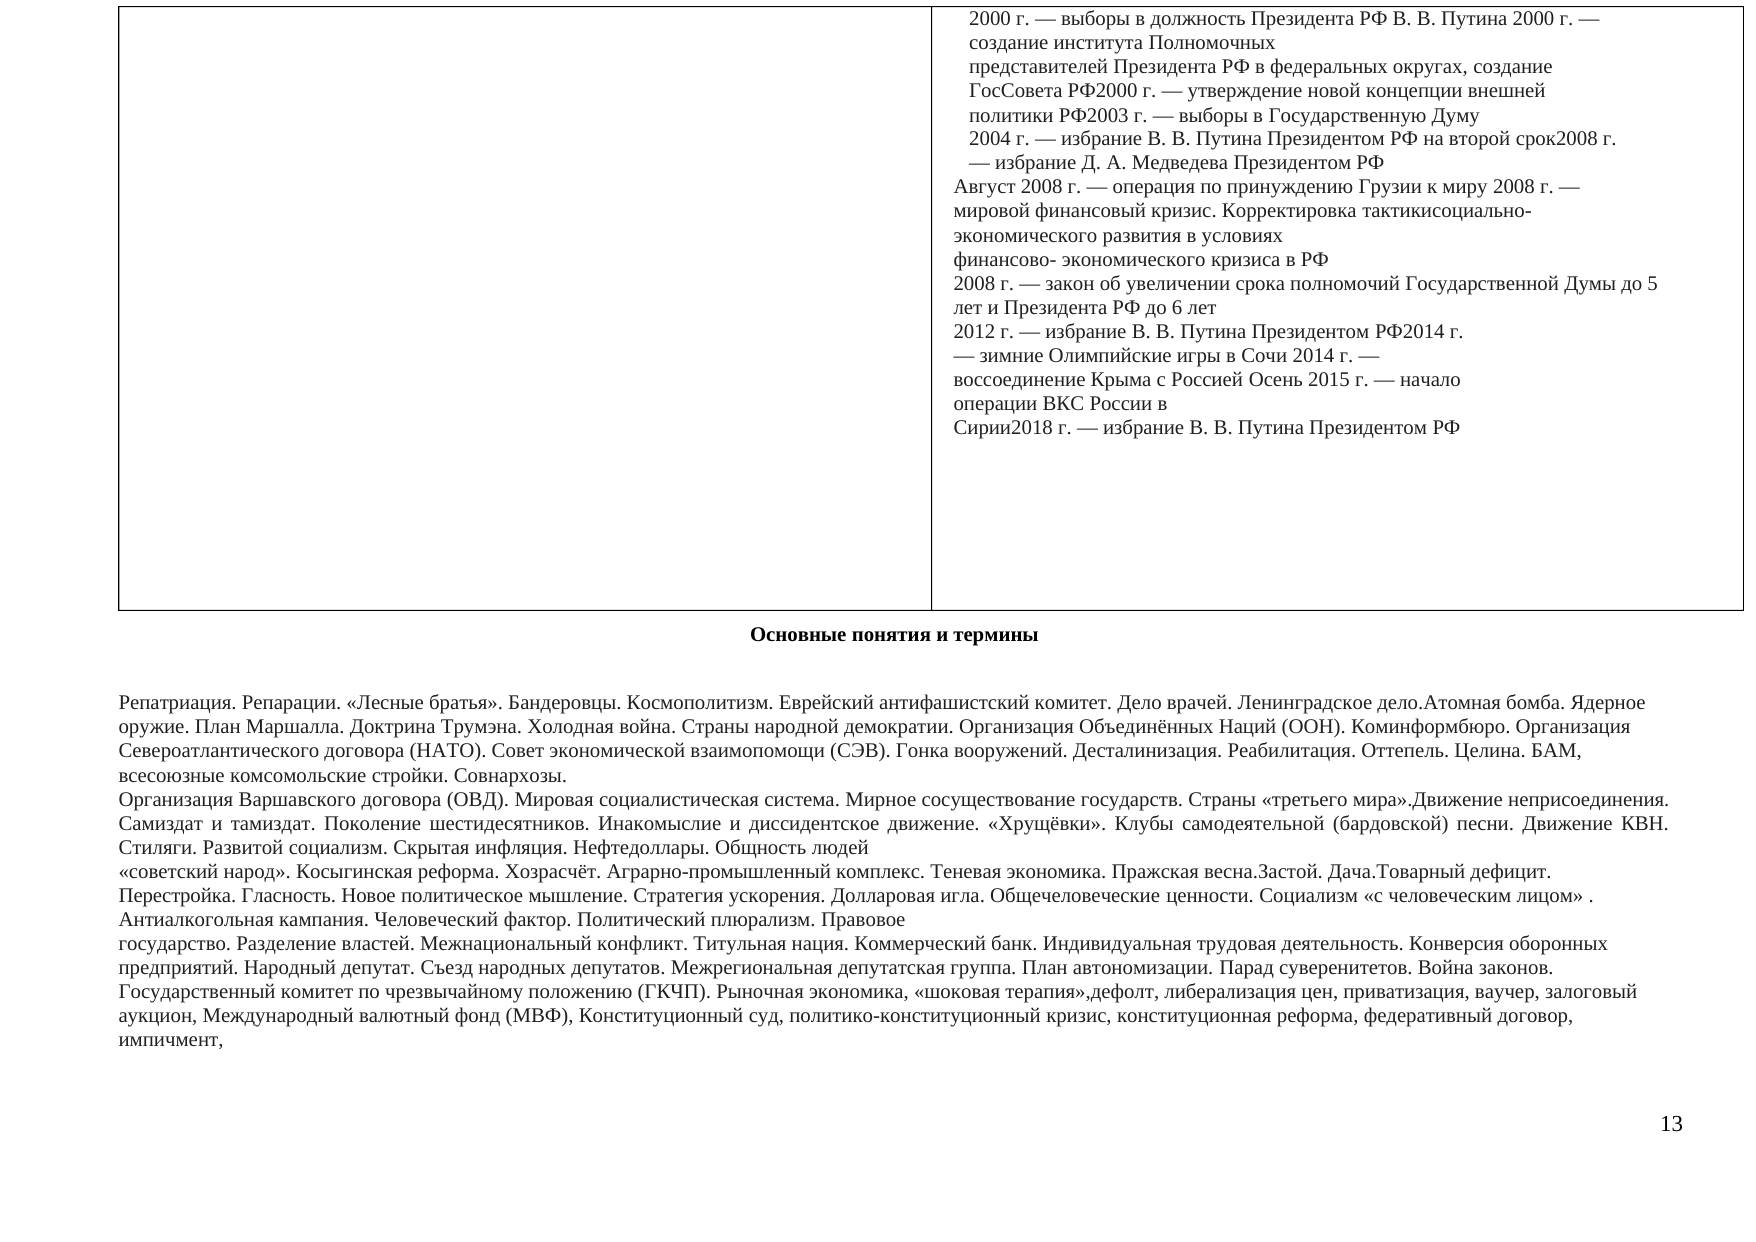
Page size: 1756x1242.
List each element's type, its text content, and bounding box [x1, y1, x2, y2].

text Август 2008 г. — операция по принуждению Грузии к миру 2008 г. — мировой финансовый кризис. Корректировка тактикисоциально-экономического развития в условиях [953, 174, 1596, 247]
text Антиалкогольная кампания. Человеческий фактор. Политический плюрализм. Правовое [118, 907, 1755, 931]
text Государственный комитет по чрезвычайному положению (ГКЧП). Рыночная экономика, «шоковая терапия»,дефолт, либерализация цен, приватизация, ваучер, залоговый аукцион, Международный валютный фонд (МВФ), Конституционный суд, политико-конституционный кризис, конституционная реформа, федеративный договор, импичмент, [118, 979, 1682, 1051]
text 2000 г. — выборы в должность Президента РФ В. В. Путина 2000 г. — создание института Полномочных [969, 6, 1617, 54]
subtitle Основные понятия и термины [87, 622, 1701, 646]
text «советский народ». Косыгинская реформа. Хозрасчёт. Аграрно-промышленный комплекс. Теневая экономика. Пражская весна.Застой. Дача.Товарный дефицит. Перестройка. Гласность. Новое политическое мышление. Стратегия ускорения. Долларовая игла. Общечеловеческие ценности. Социализм «с человеческим лицом» . [118, 859, 1643, 907]
text Организация Варшавского договора (ОВД). Мировая социалистическая система. Мирное сосуществование государств. Страны «третьего мира».Движение неприсоединения. Самиздат и тамиздат. Поколение шестидесятников. Инакомыслие и диссидентское движение. «Хрущёвки». Клубы самодеятельной (бардовской) песни. Движение КВН. Стиляги. Развитой социализм. Скрытая инфляция. Нефтедоллары. Общность людей [118, 787, 1671, 859]
text 2004 г. — избрание В. В. Путина Президентом РФ на второй срок2008 г. — избрание Д. А. Медведева Президентом РФ [969, 127, 1621, 174]
text 2008 г. — закон об увеличении срока полномочий Государственной Думы до 5 лет и Президента РФ до 6 лет [953, 271, 1682, 319]
text Репатриация. Репарации. «Лесные братья». Бандеровцы. Космополитизм. Еврейский антифашистский комитет. Дело врачей. Ленинградское дело.Атомная бомба. Ядерное оружие. План Маршалла. Доктрина Трумэна. Холодная война. Страны народной демократии. Организация Объединённых Наций (ООН). Коминформбюро. Организация Североатлантического договора (НАТО). Совет экономической взаимопомощи (СЭВ). Гонка вооружений. Десталинизация. Реабилитация. Оттепель. Целина. БАМ, всесоюзные комсомольские стройки. Совнархозы. [118, 690, 1648, 787]
text 2012 г. — избрание В. В. Путина Президентом РФ2014 г. — зимние Олимпийские игры в Сочи 2014 г. — воссоединение Крыма с Россией Осень 2015 г. — начало операции ВКС России в [953, 319, 1473, 415]
text финансово- экономического кризиса в РФ [953, 247, 1755, 271]
text представителей Президента РФ в федеральных округах, создание ГосСовета РФ2000 г. — утверждение новой концепции внешней политики РФ2003 г. — выборы в Государственную Думу [969, 54, 1570, 127]
text Сирии2018 г. — избрание В. В. Путина Президентом РФ [953, 415, 1524, 439]
text государство. Разделение властей. Межнациональный конфликт. Титульная нация. Коммерческий банк. Индивидуальная трудовая деятельность. Конверсия оборонных предприятий. Народный депутат. Съезд народных депутатов. Межрегиональная депутатская группа. План автономизации. Парад суверенитетов. Война законов. [118, 931, 1611, 979]
